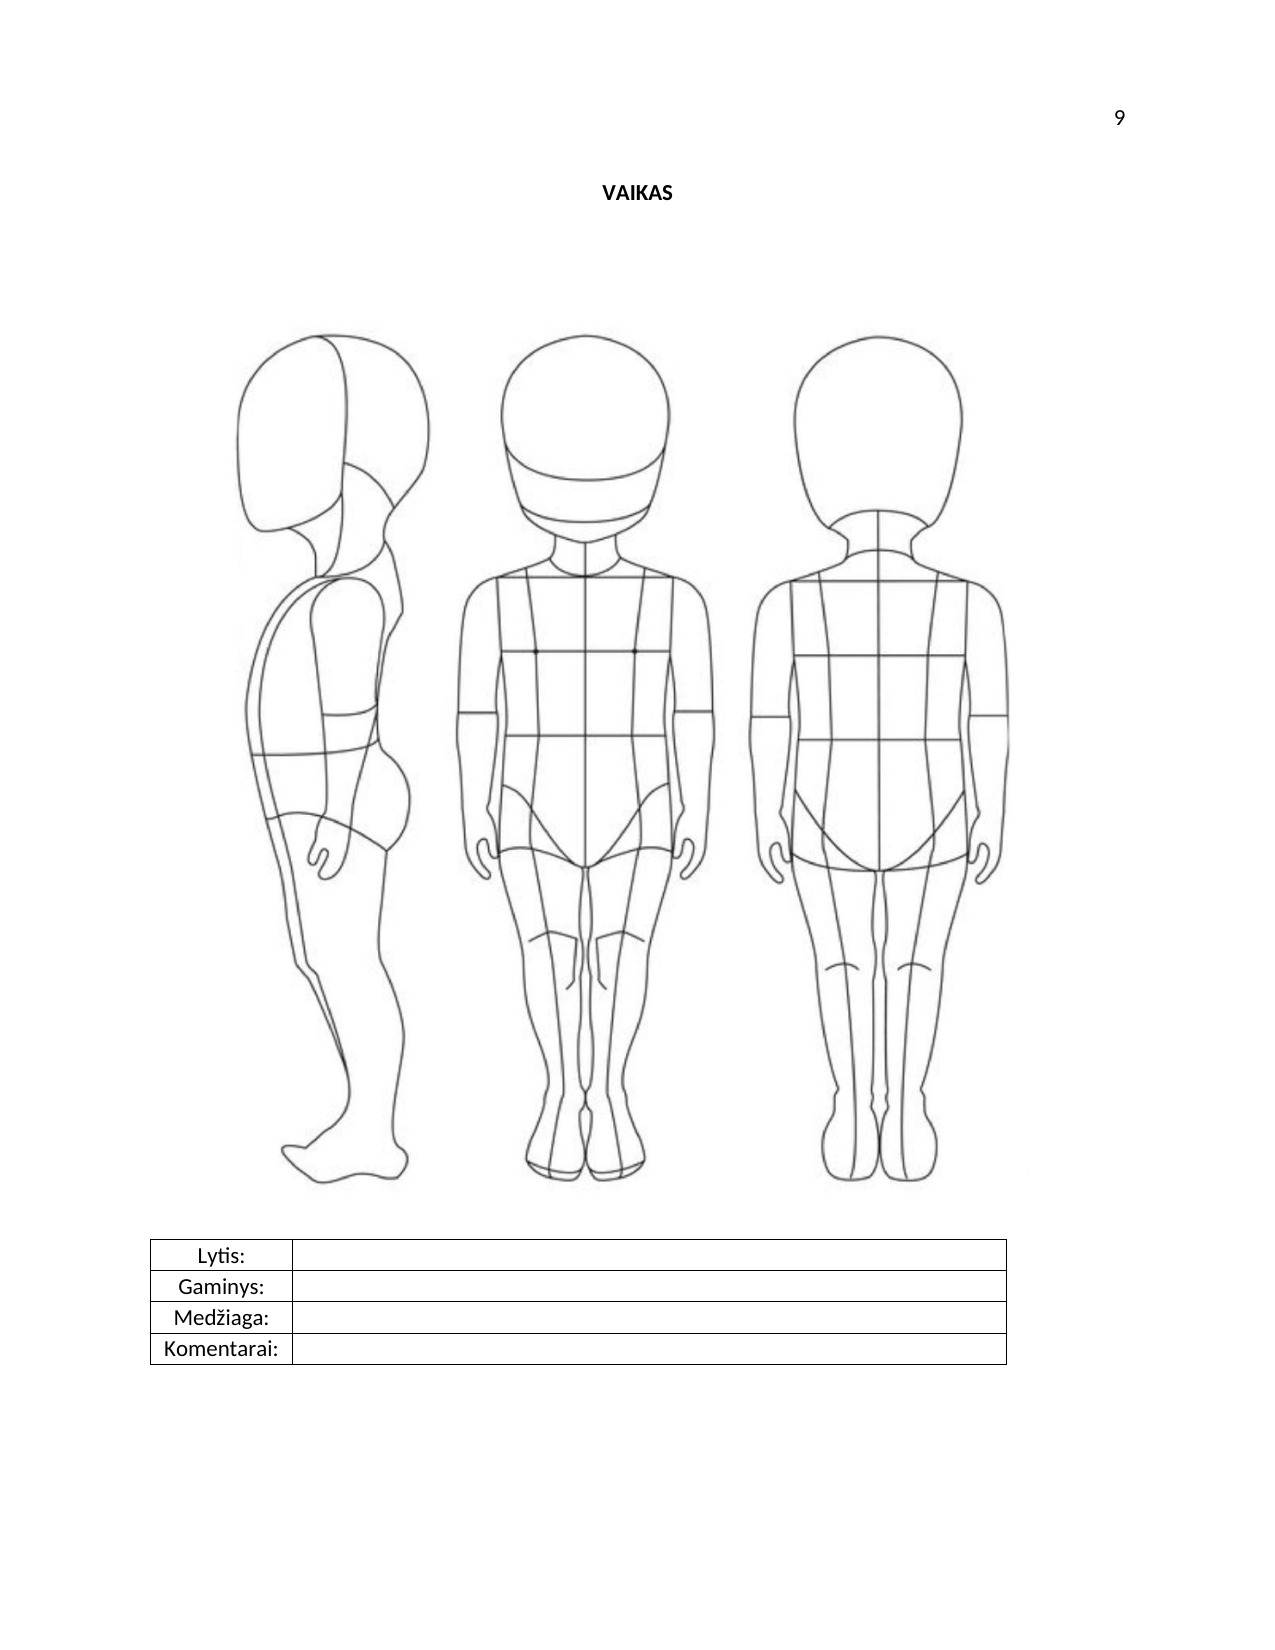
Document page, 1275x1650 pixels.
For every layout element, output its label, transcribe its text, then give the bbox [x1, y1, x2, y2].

table_cell [293, 1302, 1006, 1332]
table_header Lytis: [151, 1240, 292, 1270]
table_cell [293, 1271, 1006, 1301]
table_header [293, 1240, 1006, 1270]
table_cell Gaminys: [151, 1271, 292, 1301]
text VAIKAS [150, 178, 1125, 206]
table_cell Medžiaga: [151, 1302, 292, 1332]
picture [190, 271, 1086, 1220]
table_cell Komentarai: [151, 1334, 292, 1364]
table_cell [293, 1334, 1006, 1364]
